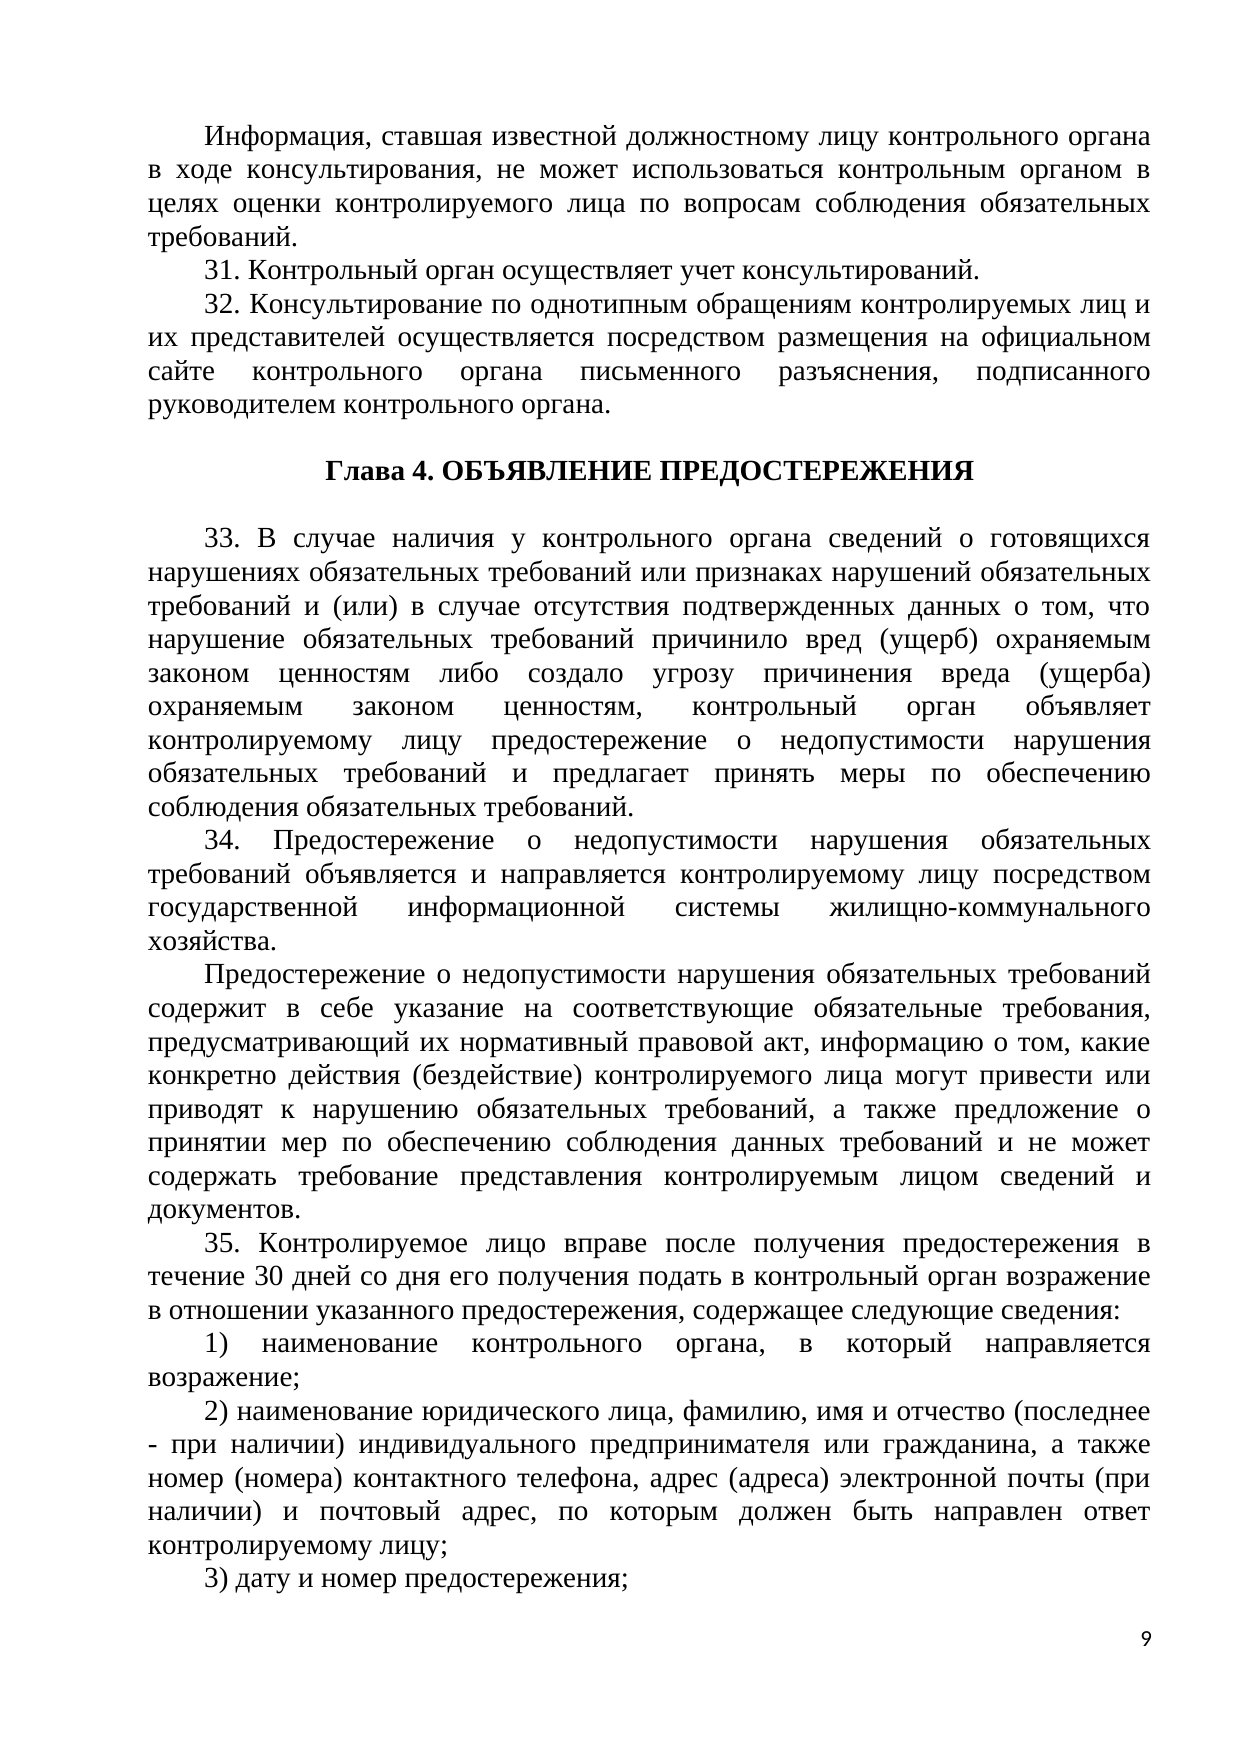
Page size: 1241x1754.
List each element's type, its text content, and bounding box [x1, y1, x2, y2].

text Информация, ставшая известной должностному лицу контрольного органа в ходе консультирования, не может использоваться контрольным органом в целях оценки контролируемого лица по вопросам соблюдения обязательных требований. [148, 118, 1152, 252]
text 32. Консультирование по однотипным обращениям контролируемых лиц и их представителей осуществляется посредством размещения на официальном сайте контрольного органа письменного разъяснения, подписанного руководителем контрольного органа. [148, 286, 1152, 420]
text 35. Контролируемое лицо вправе после получения предостережения в течение 30 дней со дня его получения подать в контрольный орган возражение в отношении указанного предостережения, содержащее следующие сведения: [148, 1225, 1152, 1326]
text 1) наименование контрольного органа, в который направляется возражение; [148, 1326, 1152, 1393]
text 33. В случае наличия у контрольного органа сведений о готовящихся нарушениях обязательных требований или признаках нарушений обязательных требований и (или) в случае отсутствия подтвержденных данных о том, что нарушение обязательных требований причинило вред (ущерб) охраняемым законом ценностям либо создало угрозу причинения вреда (ущерба) охраняемым законом ценностям, контрольный орган объявляет контролируемому лицу предостережение о недопустимости нарушения обязательных требований и предлагает принять меры по обеспечению соблюдения обязательных требований. [148, 521, 1152, 822]
text 2) наименование юридического лица, фамилию, имя и отчество (последнее - при наличии) индивидуального предпринимателя или гражданина, а также номер (номера) контактного телефона, адрес (адреса) электронной почты (при наличии) и почтовый адрес, по которым должен быть направлен ответ контролируемому лицу; [148, 1393, 1152, 1560]
text Предостережение о недопустимости нарушения обязательных требований содержит в себе указание на соответствующие обязательные требования, предусматривающий их нормативный правовой акт, информацию о том, какие конкретно действия (бездействие) контролируемого лица могут привести или приводят к нарушению обязательных требований, а также предложение о принятии мер по обеспечению соблюдения данных требований и не может содержать требование представления контролируемым лицом сведений и документов. [148, 957, 1152, 1225]
text Глава 4. ОБЪЯВЛЕНИЕ ПРЕДОСТЕРЕЖЕНИЯ [148, 453, 1152, 487]
text 34. Предостережение о недопустимости нарушения обязательных требований объявляется и направляется контролируемому лицу посредством государственной информационной системы жилищно-коммунального хозяйства. [148, 822, 1152, 957]
text 3) дату и номер предостережения; [148, 1560, 1152, 1594]
text 31. Контрольный орган осуществляет учет консультирований. [148, 252, 1152, 286]
